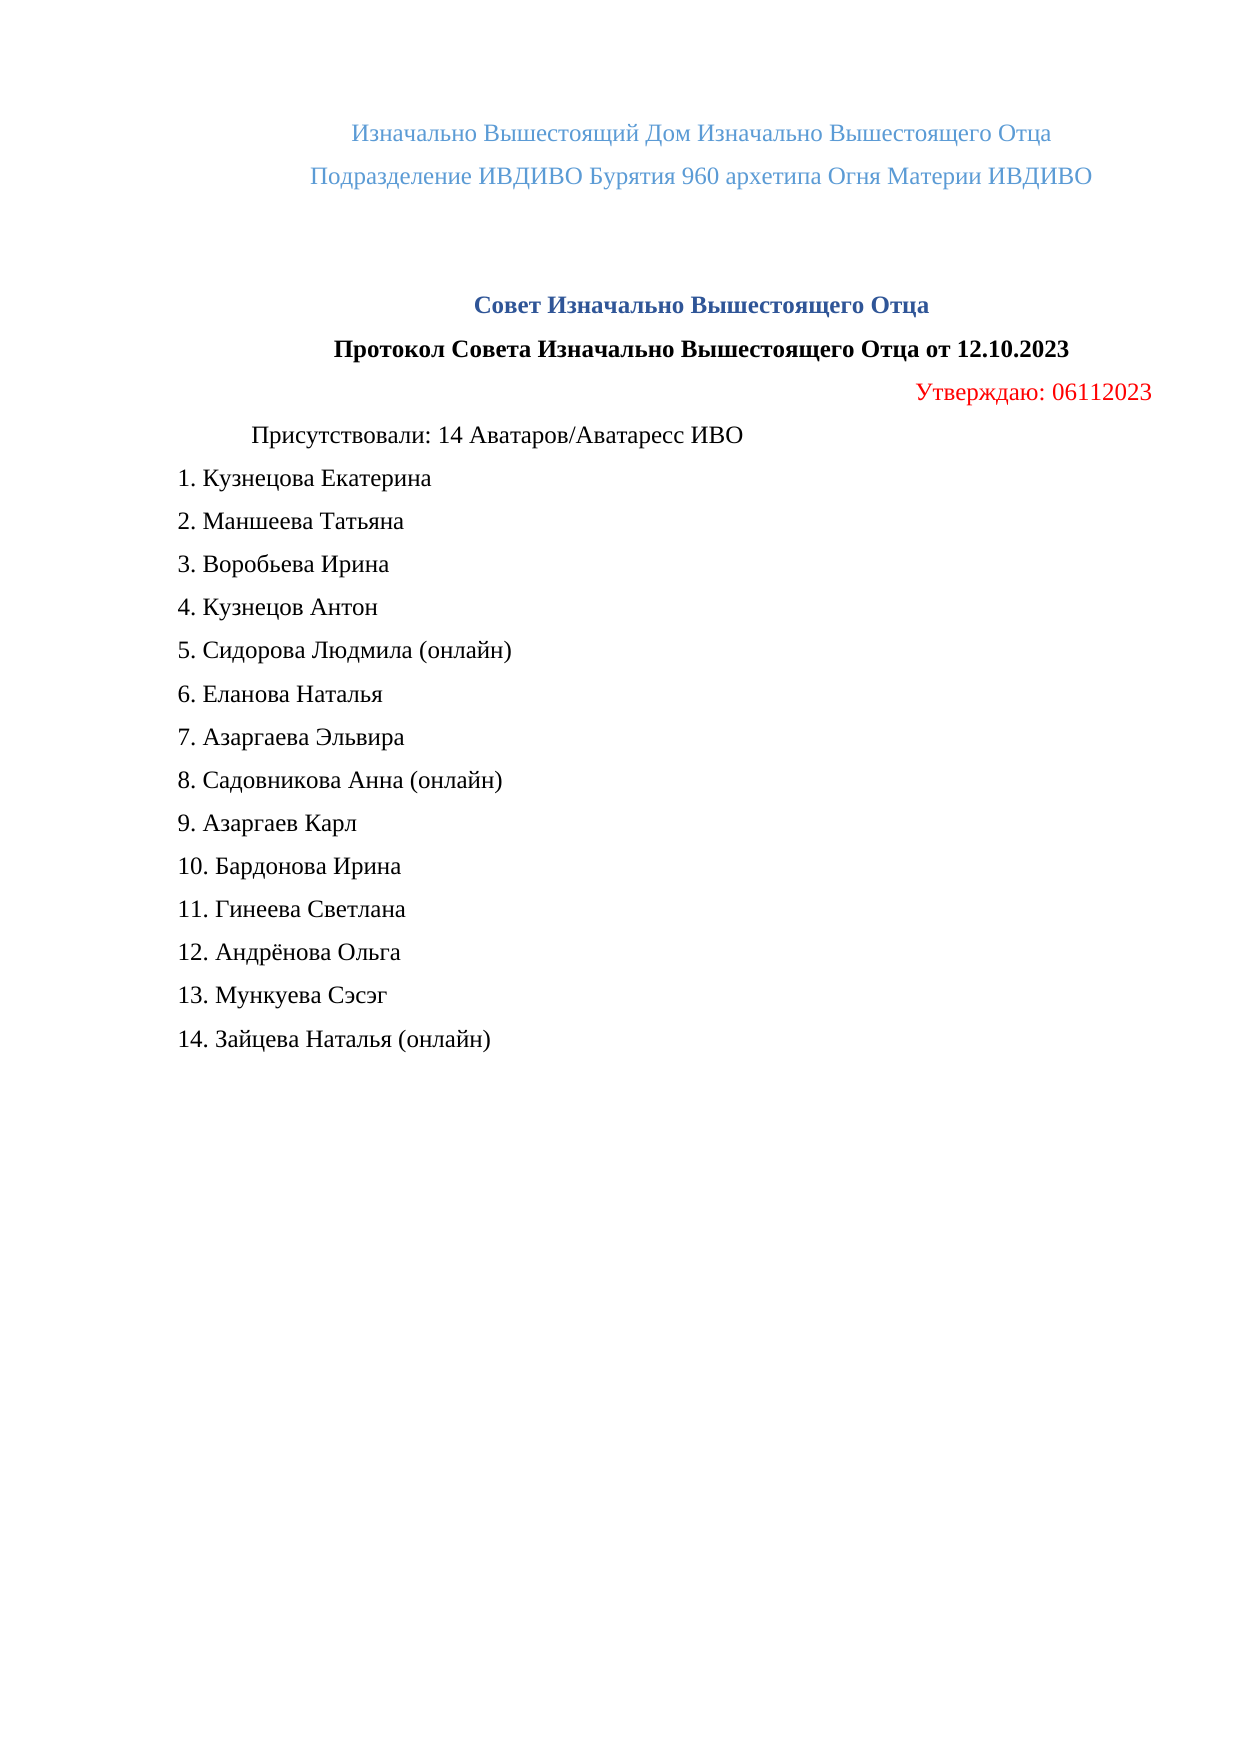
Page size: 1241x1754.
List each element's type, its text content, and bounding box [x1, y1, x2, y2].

text Изначально Вышестоящий Дом Изначально Вышестоящего Отца [177, 118, 1152, 147]
list Мункуева Сэсэг [177, 981, 1152, 1009]
list Азаргаева Эльвира [177, 722, 1152, 751]
text Утверждаю: 06112023 [177, 377, 1152, 406]
list Кузнецова Екатерина [177, 463, 1152, 492]
text Протокол Совета Изначально Вышестоящего Отца от 12.10.2023 [177, 334, 1152, 362]
text Подразделение ИВДИВО Бурятия 960 архетипа Огня Материи ИВДИВО [177, 161, 1152, 190]
list Зайцева Наталья (онлайн) [177, 1024, 1152, 1052]
list Еланова Наталья [177, 679, 1152, 707]
list Маншеева Татьяна [177, 506, 1152, 535]
list Сидорова Людмила (онлайн) [177, 636, 1152, 664]
list Садовникова Анна (онлайн) [177, 765, 1152, 794]
text Присутствовали: 14 Аватаров/Аватаресс ИВО [177, 420, 1152, 449]
list Андрёнова Ольга [177, 937, 1152, 966]
list Воробьева Ирина [177, 549, 1152, 578]
text Совет Изначально Вышестоящего Отца [177, 291, 1152, 319]
list Гинеева Светлана [177, 894, 1152, 923]
list Азаргаев Карл [177, 808, 1152, 837]
list Кузнецов Антон [177, 592, 1152, 621]
list Бардонова Ирина [177, 851, 1152, 880]
